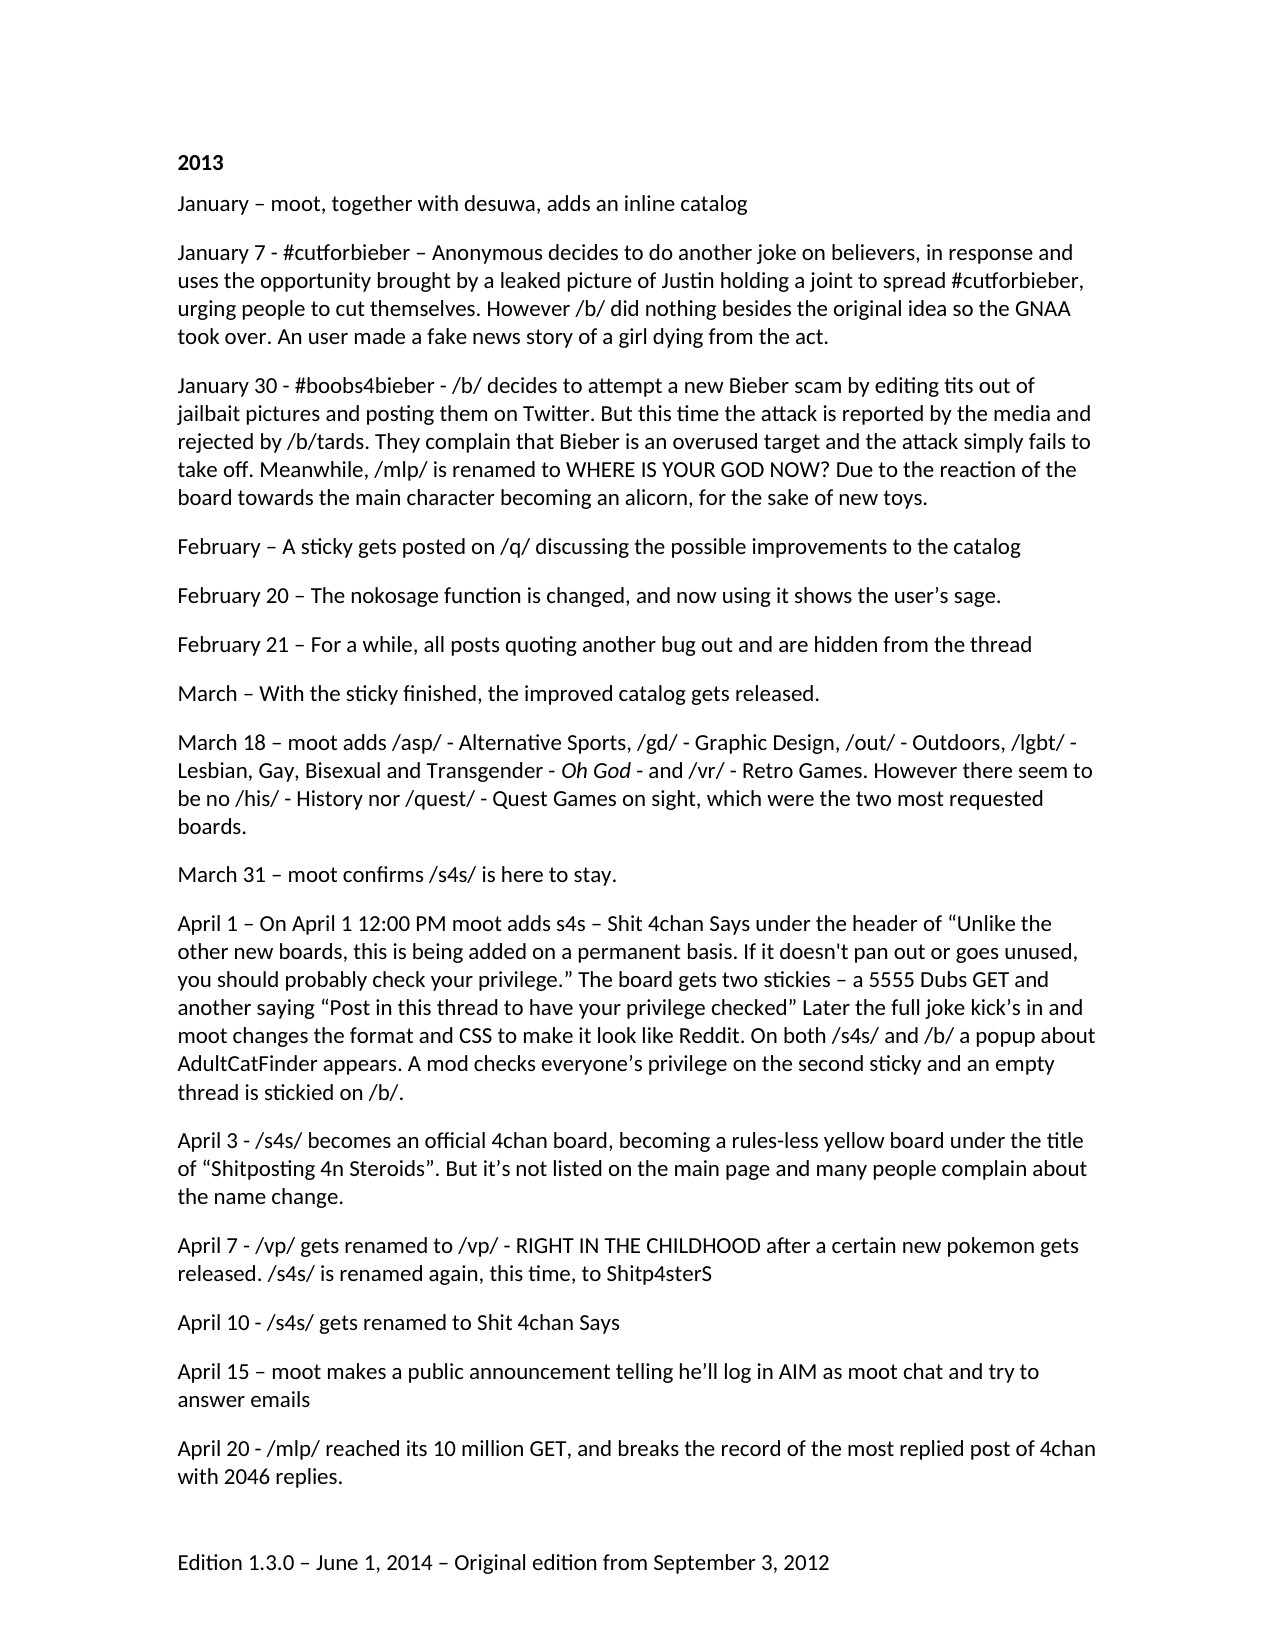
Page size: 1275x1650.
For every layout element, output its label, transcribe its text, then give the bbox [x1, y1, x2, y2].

text January 30 - #boobs4bieber - /b/ decides to attempt a new Bieber scam by editing tits out of jailbait pictures and posting them on Twitter. But this time the attack is reported by the media and rejected by /b/tards. They complain that Bieber is an overused target and the attack simply fails to take off. Meanwhile, /mlp/ is renamed to WHERE IS YOUR GOD NOW? Due to the reaction of the board towards the main character becoming an alicorn, for the sake of new toys. [177, 371, 1098, 511]
text April 15 – moot makes a public announcement telling he’ll log in AIM as moot chat and try to answer emails [177, 1357, 1098, 1413]
text February 20 – The nokosage function is changed, and now using it shows the user’s sage. [177, 581, 1098, 609]
text April 1 – On April 1 12:00 PM moot adds s4s – Shit 4chan Says under the header of “Unlike the other new boards, this is being added on a permanent basis. If it doesn't pan out or goes unused, you should probably check your privilege.” The board gets two stickies – a 5555 Dubs GET and another saying “Post in this thread to have your privilege checked” Later the full joke kick’s in and moot changes the format and CSS to make it look like Reddit. On both /s4s/ and /b/ a popup about AdultCatFinder appears. A mod checks everyone’s privilege on the second sticky and an empty thread is stickied on /b/. [177, 909, 1098, 1106]
text March – With the sticky finished, the improved catalog gets released. [177, 679, 1098, 707]
text February – A sticky gets posted on /q/ discussing the possible improvements to the catalog [177, 532, 1098, 560]
text April 20 - /mlp/ reached its 10 million GET, and breaks the record of the most replied post of 4chan with 2046 replies. [177, 1434, 1098, 1490]
text January – moot, together with desuwa, adds an inline catalog [177, 189, 1098, 218]
text April 3 - /s4s/ becomes an official 4chan board, becoming a rules-less yellow board under the title of “Shitposting 4n Steroids”. But it’s not listed on the main page and many people complain about the name change. [177, 1126, 1098, 1211]
text March 18 – moot adds /asp/ - Alternative Sports, /gd/ - Graphic Design, /out/ - Outdoors, /lgbt/ - Lesbian, Gay, Bisexual and Transgender - Oh God - and /vr/ - Retro Games. However there seem to be no /his/ - History nor /quest/ - Quest Games on sight, which were the two most requested boards. [177, 728, 1098, 840]
text February 21 – For a while, all posts quoting another bug out and are hidden from the thread [177, 630, 1098, 658]
text April 7 - /vp/ gets renamed to /vp/ - RIGHT IN THE CHILDHOOD after a certain new pokemon gets released. /s4s/ is renamed again, this time, to Shitp4sterS [177, 1231, 1098, 1287]
text March 31 – moot confirms /s4s/ is here to stay. [177, 861, 1098, 889]
text April 10 - /s4s/ gets renamed to Shit 4chan Says [177, 1308, 1098, 1336]
subtitle 2013 [177, 148, 1098, 176]
text January 7 - #cutforbieber – Anonymous decides to do another joke on believers, in response and uses the opportunity brought by a leaked picture of Justin holding a joint to spread #cutforbieber, urging people to cut themselves. However /b/ did nothing besides the original idea so the GNAA took over. An user made a fake news story of a girl dying from the act. [177, 238, 1098, 351]
